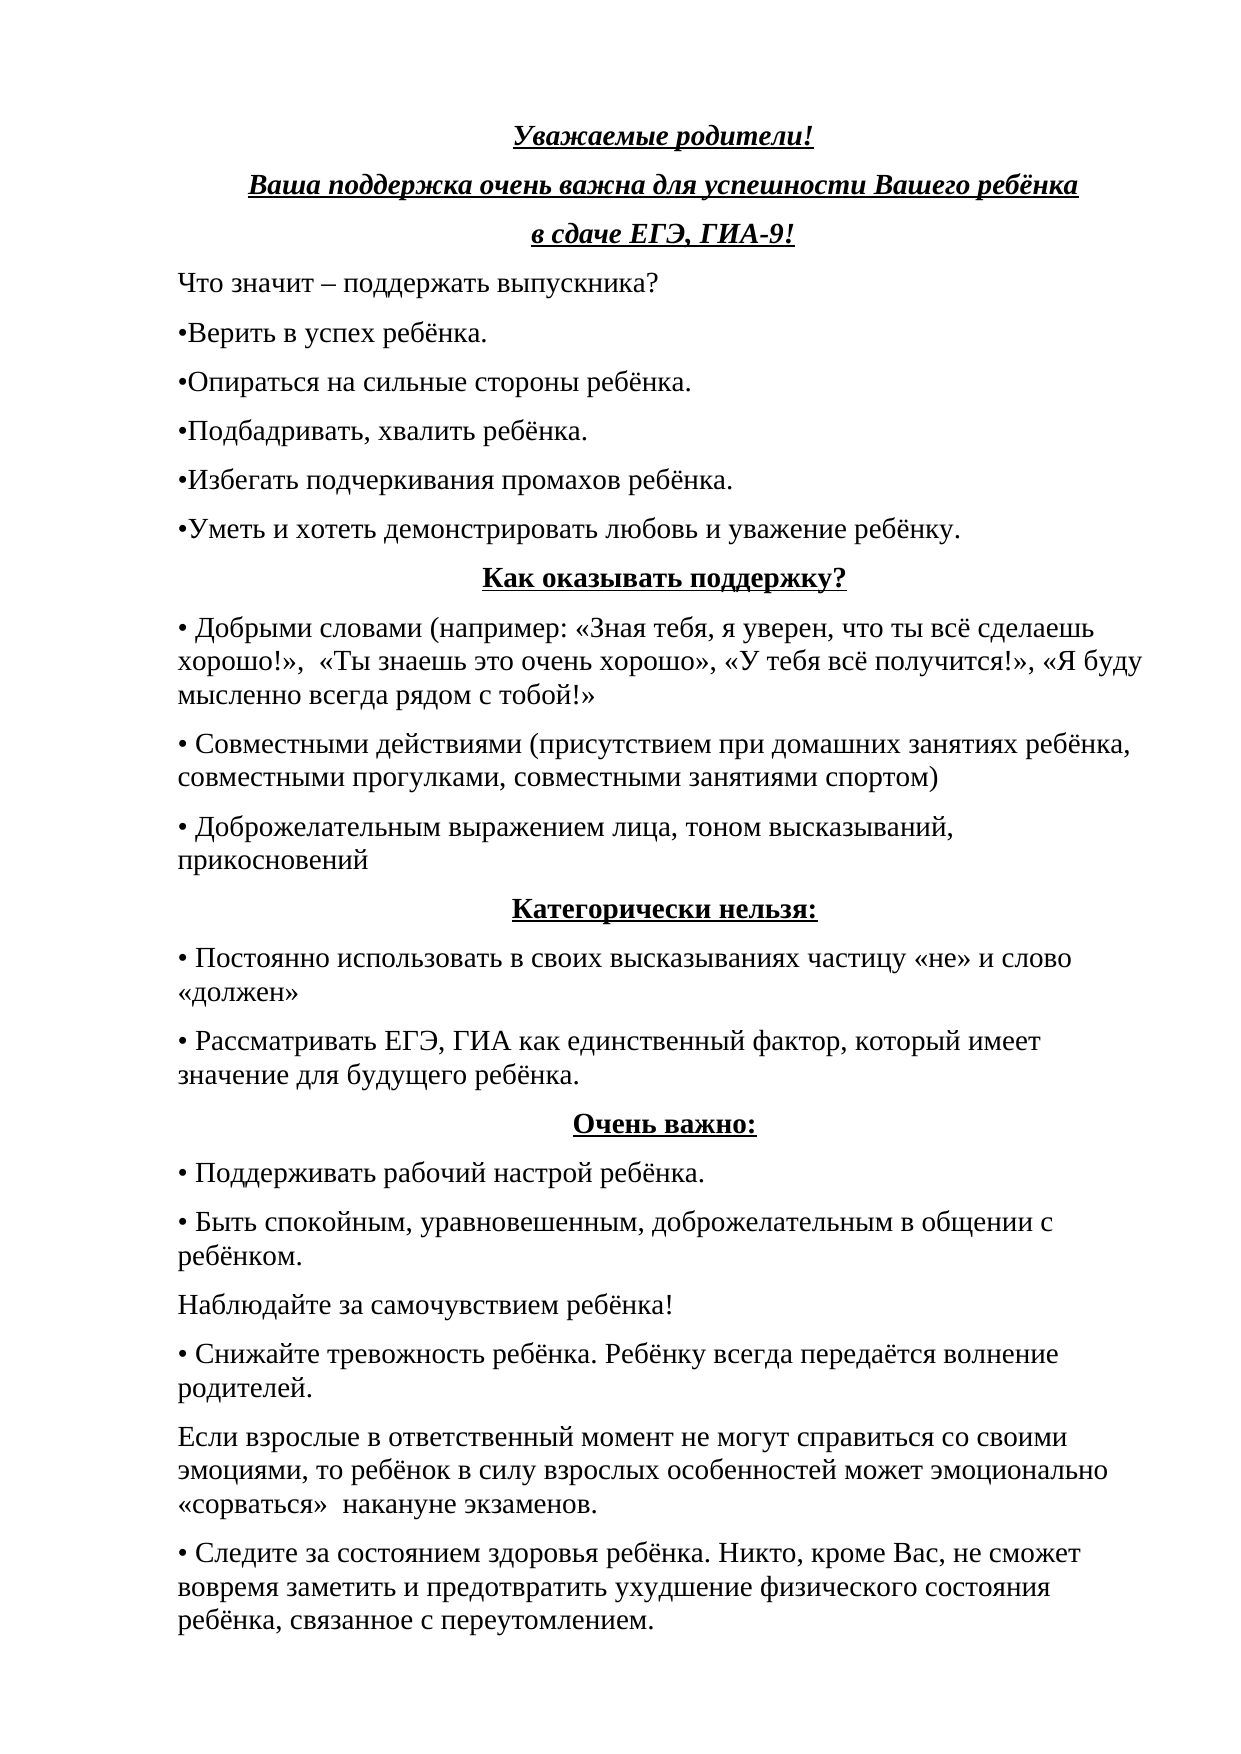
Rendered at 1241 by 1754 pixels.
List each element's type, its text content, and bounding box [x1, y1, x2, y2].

text • Рассматривать ЕГЭ, ГИА как единственный фактор, который имеет значение для будущего ребёнка. [177, 1023, 1152, 1090]
text в сдаче ЕГЭ, ГИА-9! [177, 216, 1152, 250]
text Уважаемые родители! [177, 118, 1152, 152]
text • Постоянно использовать в своих высказываниях частицу «не» и слово «должен» [177, 941, 1152, 1008]
text Если взрослые в ответственный момент не могут справиться со своими эмоциями, то ребёнок в силу взрослых особенностей может эмоционально «сорваться» накануне экзаменов. [177, 1419, 1152, 1519]
text •Опираться на сильные стороны ребёнка. [177, 364, 1152, 397]
text Как оказывать поддержку? [177, 561, 1152, 594]
text • Поддерживать рабочий настрой ребёнка. [177, 1155, 1152, 1189]
text • Совместными действиями (присутствием при домашних занятиях ребёнка, совместными прогулками, совместными занятиями спортом) [177, 726, 1152, 793]
text • Доброжелательным выражением лица, тоном высказываний, прикосновений [177, 809, 1152, 876]
text •Верить в успех ребёнка. [177, 315, 1152, 348]
text Очень важно: [177, 1106, 1152, 1139]
text •Избегать подчеркивания промахов ребёнка. [177, 462, 1152, 496]
text Категорически нельзя: [177, 891, 1152, 925]
text • Следите за состоянием здоровья ребёнка. Никто, кроме Вас, не сможет вовремя заметить и предотвратить ухудшение физического состояния ребёнка, связанное с переутомлением. [177, 1535, 1152, 1636]
text • Добрыми словами (например: «Зная тебя, я уверен, что ты всё сделаешь хорошо!», «Ты знаешь это очень хорошо», «У тебя всё получится!», «Я буду мысленно всегда рядом с тобой!» [177, 610, 1152, 710]
text Наблюдайте за самочувствием ребёнка! [177, 1287, 1152, 1321]
text Что значит – поддержать выпускника? [177, 266, 1152, 299]
text • Быть спокойным, уравновешенным, доброжелательным в общении с ребёнком. [177, 1204, 1152, 1271]
text •Подбадривать, хвалить ребёнка. [177, 413, 1152, 447]
text Ваша поддержка очень важна для успешности Вашего ребёнка [177, 167, 1152, 201]
text • Снижайте тревожность ребёнка. Ребёнку всегда передаётся волнение родителей. [177, 1336, 1152, 1403]
text •Уметь и хотеть демонстрировать любовь и уважение ребёнку. [177, 511, 1152, 545]
